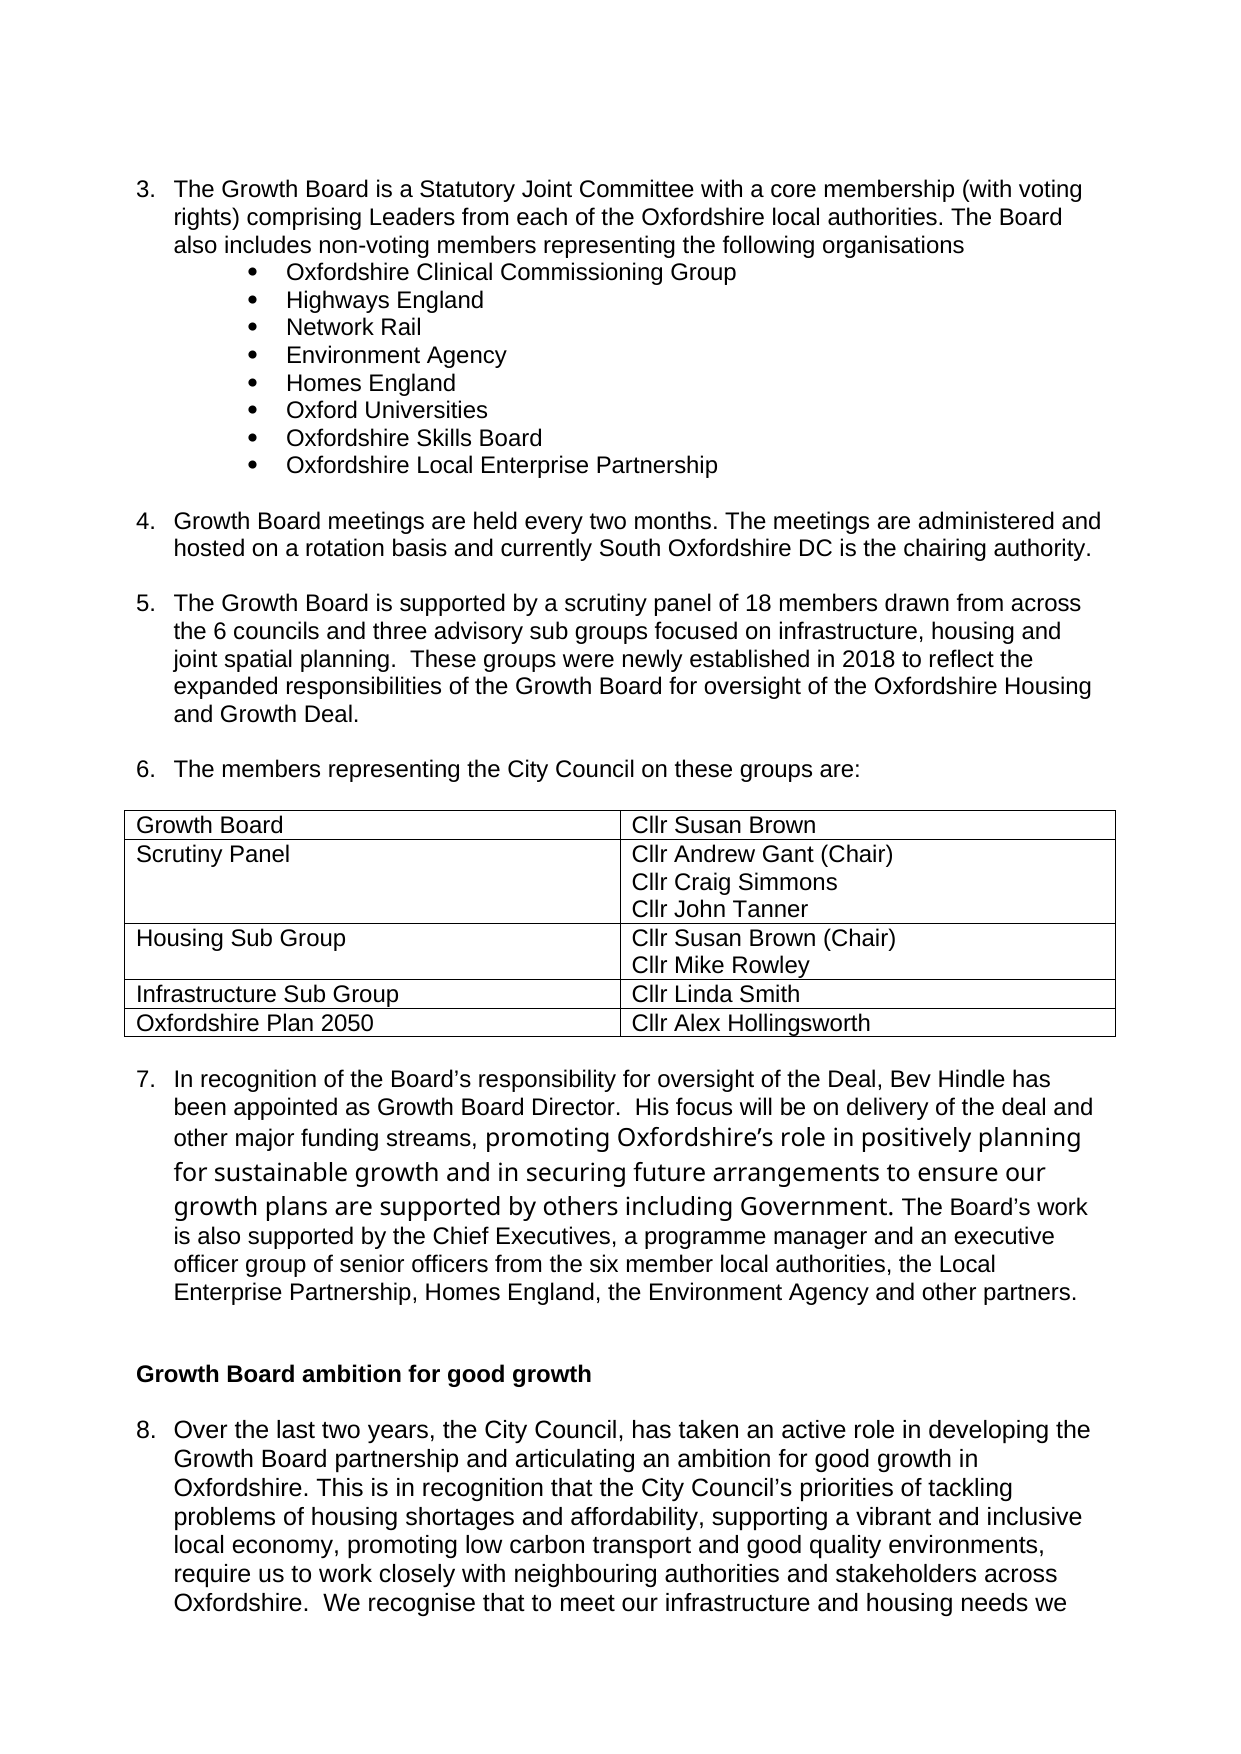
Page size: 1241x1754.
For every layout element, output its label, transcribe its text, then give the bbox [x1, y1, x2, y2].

list Network Rail [248, 313, 1104, 341]
table_cell Cllr Susan Brown (Chair) Cllr Mike Rowley [621, 924, 1115, 979]
table_cell Oxfordshire Plan 2050 [125, 1009, 620, 1036]
list The Growth Board is supported by a scrutiny panel of 18 members drawn from across the 6 councils and three advisory sub groups focused on infrastructure, housing and joint spatial planning. These groups were newly established in 2018 to reflect the expanded responsibilities of the Growth Board for oversight of the Oxfordshire Housing and Growth Deal. [136, 589, 1104, 727]
table_cell Housing Sub Group [125, 924, 620, 979]
table_cell Infrastructure Sub Group [125, 980, 620, 1008]
table_header Growth Board [125, 811, 620, 839]
list In recognition of the Board’s responsibility for oversight of the Deal, Bev Hindle has been appointed as Growth Board Director. His focus will be on delivery of the deal and other major funding streams, promoting Oxfordshire’s role in positively planning for sustainable growth and in securing future arrangements to ensure our growth plans are supported by others including Government. The Board’s work is also supported by the Chief Executives, a programme manager and an executive officer group of senior officers from the six member local authorities, the Local Enterprise Partnership, Homes England, the Environment Agency and other partners. [136, 1065, 1104, 1305]
list Highways England [248, 286, 1104, 313]
list Oxfordshire Skills Board [248, 424, 1104, 451]
list Oxfordshire Local Enterprise Partnership [248, 451, 1104, 479]
list The members representing the City Council on these groups are: [136, 755, 1104, 783]
table_cell Cllr Andrew Gant (Chair) Cllr Craig Simmons Cllr John Tanner [621, 840, 1115, 923]
list Growth Board meetings are held every two months. The meetings are administered and hosted on a rotation basis and currently South Oxfordshire DC is the chairing authority. [136, 507, 1104, 562]
table_cell Scrutiny Panel [125, 840, 620, 923]
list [136, 1416, 1104, 1617]
list The Growth Board is a Statutory Joint Committee with a core membership (with voting rights) comprising Leaders from each of the Oxfordshire local authorities. The Board also includes non-voting members representing the following organisations [136, 175, 1104, 258]
text Growth Board ambition for good growth [136, 1360, 1104, 1388]
table_cell Cllr Linda Smith [621, 980, 1115, 1008]
table_header Cllr Susan Brown [621, 811, 1115, 839]
list Oxford Universities [248, 396, 1104, 424]
table_cell Cllr Alex Hollingsworth [621, 1009, 1115, 1036]
list Homes England [248, 368, 1104, 396]
list Environment Agency [248, 341, 1104, 368]
list Oxfordshire Clinical Commissioning Group [248, 258, 1104, 286]
